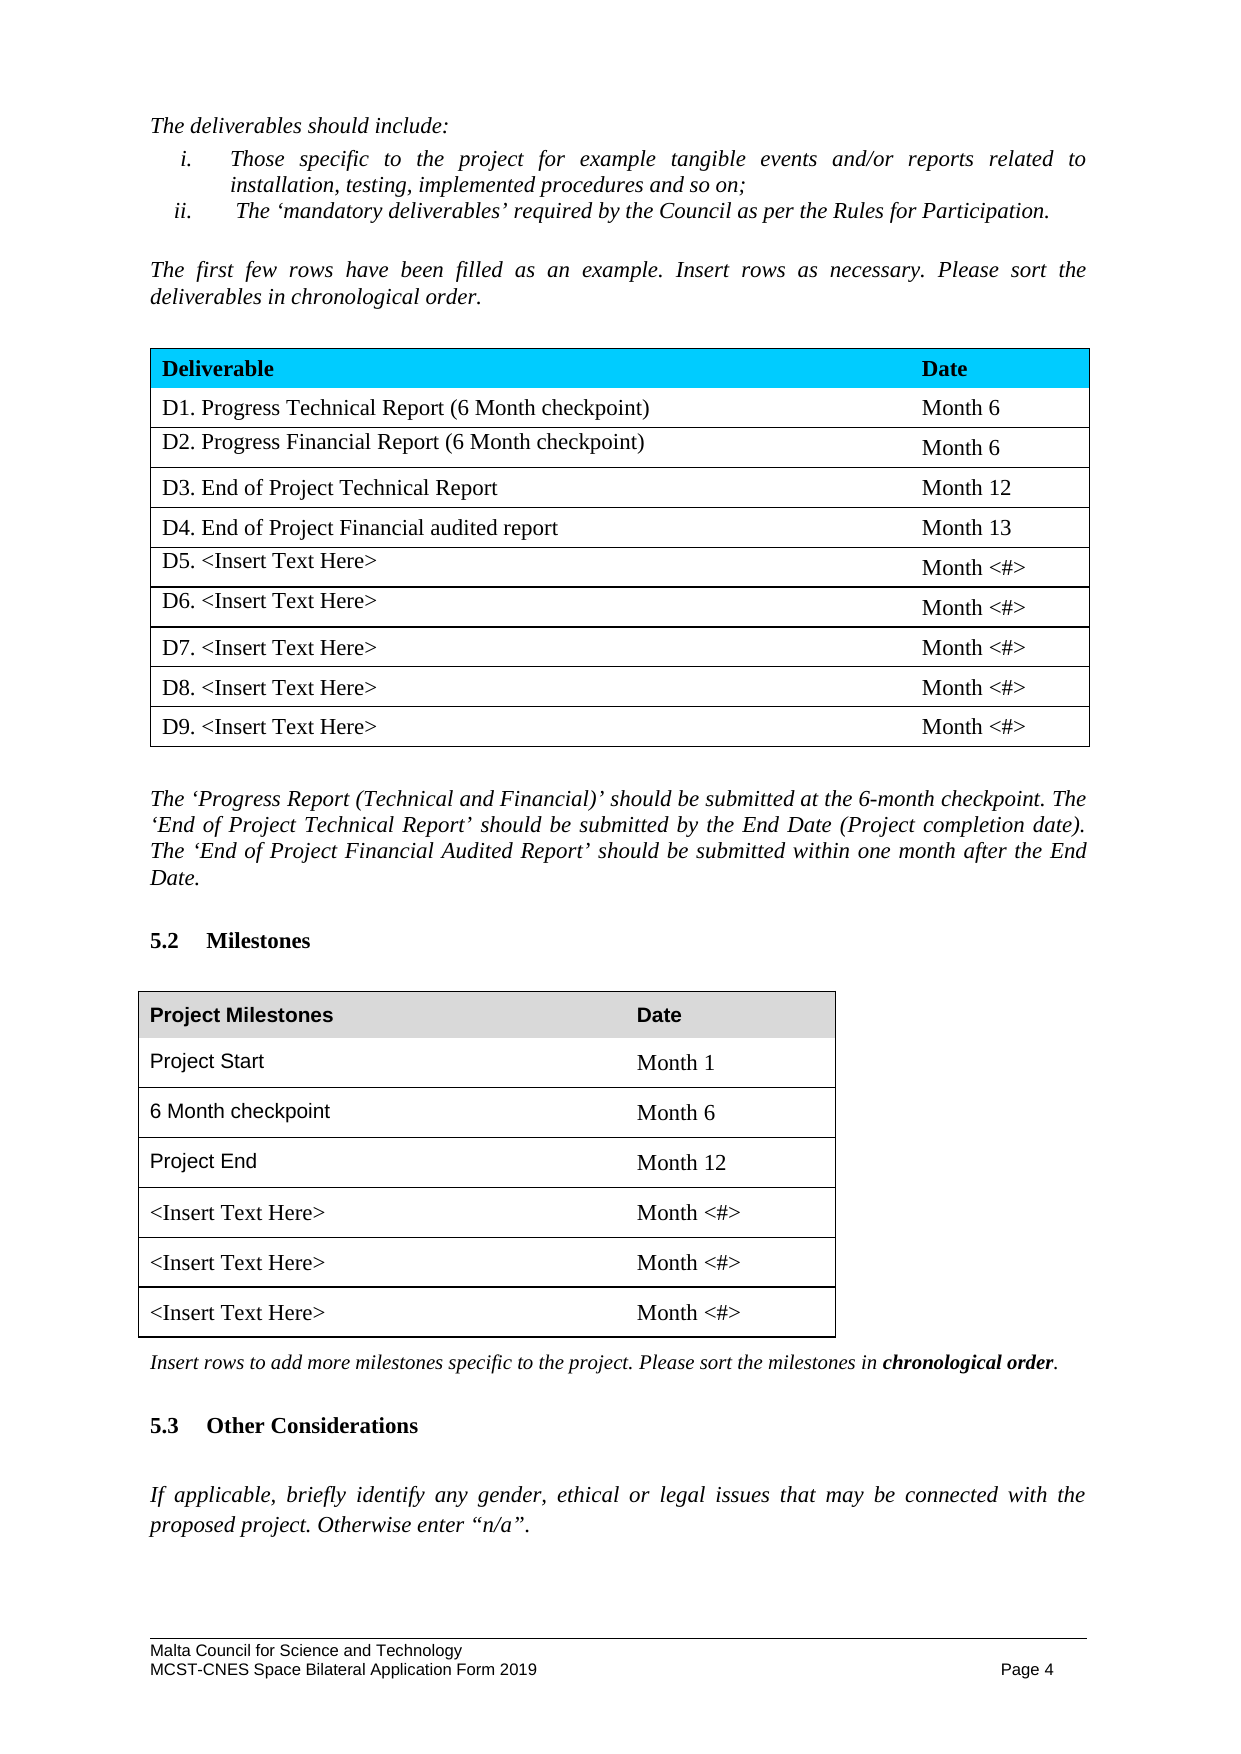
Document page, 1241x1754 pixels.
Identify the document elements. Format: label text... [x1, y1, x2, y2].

table_cell D3. End of Project Technical Report [151, 468, 910, 507]
list Milestones [150, 927, 1090, 954]
table_cell Month brian warrington [910, 548, 1089, 586]
list The ‘mandatory deliverables’ required by the Council as per the Rules for Participation. [192, 198, 1090, 224]
table_cell Month 12 [625, 1138, 835, 1187]
table_cell Month brian warrington [910, 707, 1089, 746]
table_header Date [625, 992, 835, 1038]
table_cell brian warrington [139, 1238, 625, 1286]
table_cell brian warrington [139, 1288, 625, 1336]
table_cell Project End [139, 1138, 625, 1187]
table_header Deliverable [151, 349, 910, 388]
list Other Considerations [150, 1412, 1090, 1438]
table_cell D4. End of Project Financial audited report [151, 508, 910, 547]
text The first few rows have been filled as an example. Insert rows as necessary. Please sort the deliverables in chronological order. [150, 257, 1090, 309]
table_cell D9. brian warrington [151, 707, 910, 746]
table_cell D7. brian warrington [151, 628, 910, 666]
table_cell D6. brian warrington [151, 588, 910, 626]
table_cell D2. Progress Financial Report (6 Month checkpoint) [151, 428, 910, 467]
text If applicable, briefly identify any gender, ethical or legal issues that may be connected with the proposed project. Otherwise enter “n/a”. [150, 1481, 1090, 1537]
table_cell Month 6 [910, 428, 1089, 467]
table_cell Month brian warrington [625, 1188, 835, 1237]
table_cell Month brian warrington [625, 1238, 835, 1286]
list Those specific to the project for example tangible events and/or reports related to installation, testing, implemented procedures and so on; [192, 145, 1090, 198]
table_cell brian warrington [139, 1188, 625, 1237]
table_cell D5. brian warrington [151, 548, 910, 586]
table_cell Month 13 [910, 508, 1089, 547]
text The ‘Progress Report (Technical and Financial)’ should be submitted at the 6-month checkpoint. The ‘End of Project Technical Report’ should be submitted by the End Date (Project completion date). The ‘End of Project Financial Audited Report’ should be submitted within one month after the End Date. [150, 784, 1090, 890]
table_cell Month brian warrington [910, 667, 1089, 706]
table_cell Project Start [139, 1038, 625, 1087]
table_header Project Milestones [139, 992, 625, 1038]
table_cell Month 12 [910, 468, 1089, 507]
table_cell Month brian warrington [625, 1288, 835, 1336]
table_cell Month brian warrington [910, 588, 1089, 626]
text Insert rows to add more milestones specific to the project. Please sort the milestones in chronological order. [150, 1350, 1090, 1374]
table_cell D1. Progress Technical Report (6 Month checkpoint) [151, 388, 910, 427]
table_cell Month 6 [910, 388, 1089, 427]
text The deliverables should include: [150, 112, 1090, 139]
table_cell D8. brian warrington [151, 667, 910, 706]
table_cell Month 6 [625, 1088, 835, 1137]
table_cell 6 Month checkpoint [139, 1088, 625, 1137]
table_cell Month brian warrington [910, 628, 1089, 666]
table_cell Month 1 [625, 1038, 835, 1087]
table_header Date [910, 349, 1089, 388]
